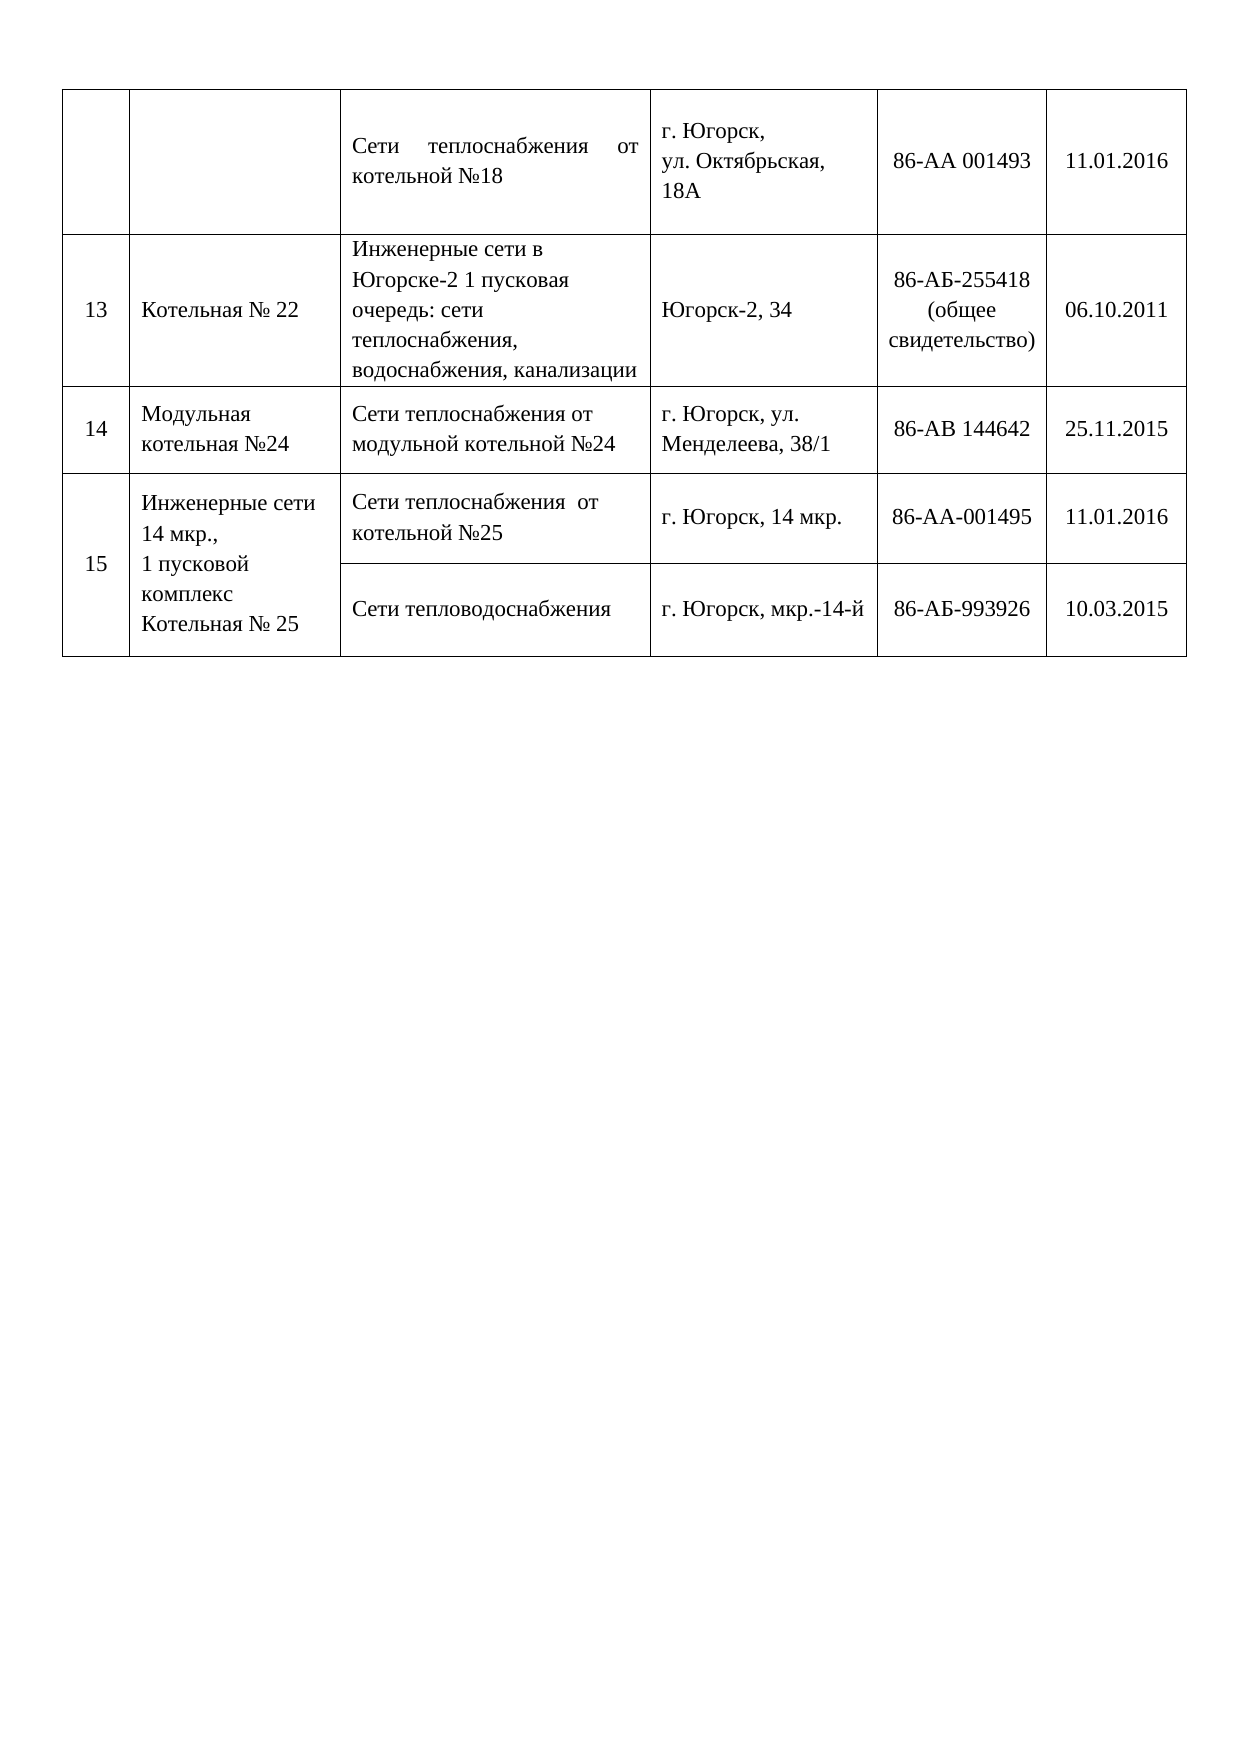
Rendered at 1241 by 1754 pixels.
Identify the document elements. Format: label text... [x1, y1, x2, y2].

table_cell 15 [63, 474, 129, 656]
table_cell 86-АВ 144642 [878, 387, 1046, 473]
table_cell Сети теплоснабжения от модульной котельной №24 [341, 387, 650, 473]
table_cell 11.01.2016 [1047, 90, 1186, 234]
table_cell Сети теплоснабжения от котельной №18 [341, 90, 650, 234]
table_cell 10.03.2015 [1047, 564, 1186, 656]
table_cell Модульная котельная №24 [130, 387, 340, 473]
table_cell 06.10.2011 [1047, 235, 1186, 386]
table_cell г. Югорск, 14 мкр. [651, 474, 877, 563]
table_cell 86-АБ-993926 [878, 564, 1046, 656]
table_cell 86-АА-001495 [878, 474, 1046, 563]
table_cell Югорск-2, 34 [651, 235, 877, 386]
table_cell 86-АБ-255418 (общее свидетельство) [878, 235, 1046, 386]
table_cell Сети теплоснабжения от котельной №25 [341, 474, 650, 563]
table_cell 86-АА 001493 [878, 90, 1046, 234]
table_cell г. Югорск, ул. Менделеева, 38/1 [651, 387, 877, 473]
table_cell 11.01.2016 [1047, 474, 1186, 563]
table_cell г. Югорск, ул. Октябрьская, 18А [651, 90, 877, 234]
table_cell г. Югорск, мкр.-14-й [651, 564, 877, 656]
table_cell Инженерные сети в Югорске-2 1 пусковая очередь: сети теплоснабжения, водоснабжения, канализации [341, 235, 650, 386]
table_cell 25.11.2015 [1047, 387, 1186, 473]
table_cell Сети тепловодоснабжения [341, 564, 650, 656]
table_cell Инженерные сети 14 мкр., 1 пусковой комплекс Котельная № 25 [130, 474, 340, 656]
table_cell Котельная № 22 [130, 235, 340, 386]
table_cell 14 [63, 387, 129, 473]
table_cell 13 [63, 235, 129, 386]
